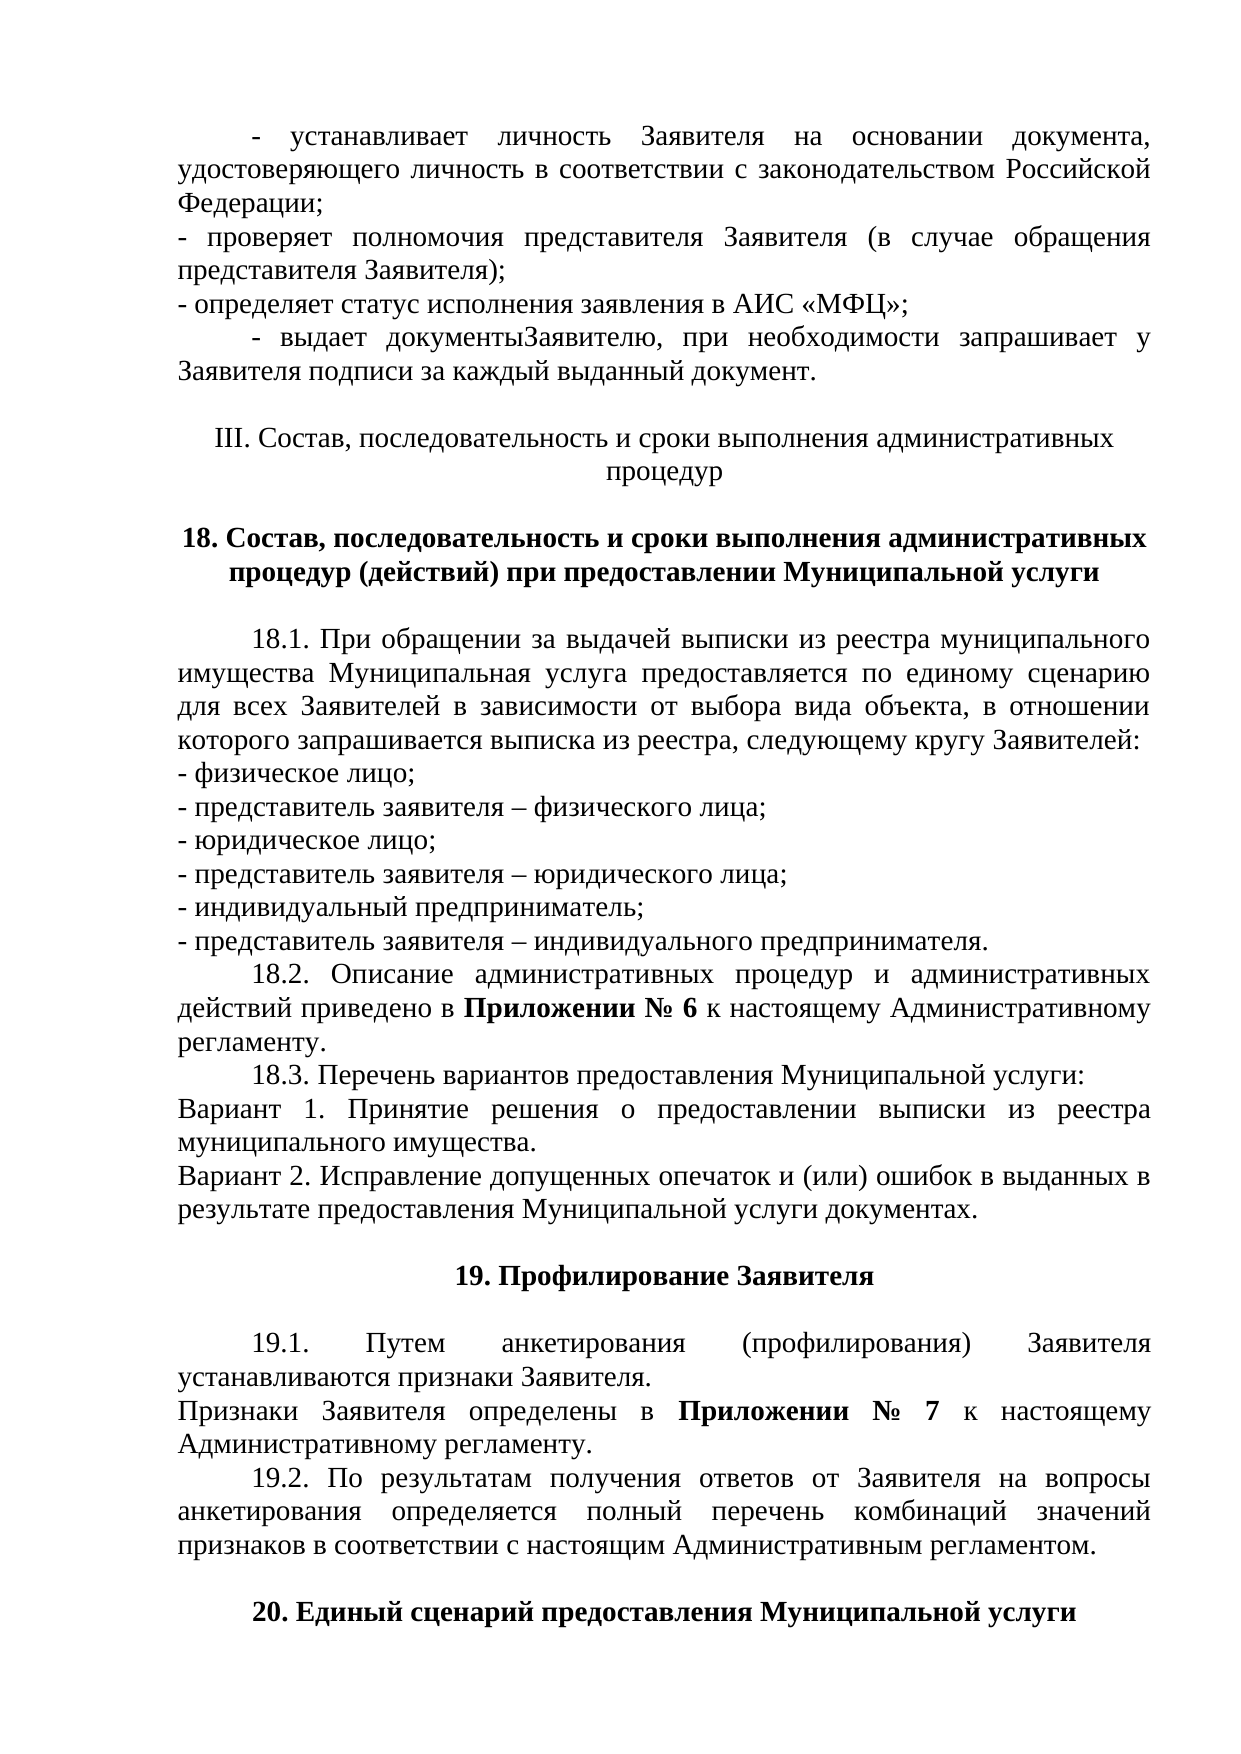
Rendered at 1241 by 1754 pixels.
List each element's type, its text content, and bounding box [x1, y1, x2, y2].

text 18. Состав, последовательность и сроки выполнения административных процедур (действий) при предоставлении Муниципальной услуги [177, 521, 1152, 588]
text 18.3. Перечень вариантов предоставления Муниципальной услуги: [177, 1057, 1152, 1091]
text 19. Профилирование Заявителя [177, 1258, 1152, 1292]
text - устанавливает личность Заявителя на основании документа, удостоверяющего личность в соответствии с законодательством Российской Федерации; [177, 118, 1152, 219]
text - индивидуальный предприниматель; [177, 889, 1152, 923]
text - юридическое лицо; [177, 822, 1152, 856]
text - проверяет полномочия представителя Заявителя (в случае обращения представителя Заявителя); [177, 219, 1152, 286]
text Вариант 1. Принятие решения о предоставлении выписки из реестра муниципального имущества. [177, 1091, 1152, 1158]
text III. Состав, последовательность и сроки выполнения административных процедур [177, 420, 1152, 487]
text Вариант 2. Исправление допущенных опечаток и (или) ошибок в выданных в результате предоставления Муниципальной услуги документах. [177, 1158, 1152, 1225]
text Признаки Заявителя определены в Приложении № 7 к настоящему Административному регламенту. [177, 1393, 1152, 1460]
text 18.2. Описание административных процедур и административных действий приведено в Приложении № 6 к настоящему Административному регламенту. [177, 957, 1152, 1057]
text - представитель заявителя – физического лица; [177, 789, 1152, 822]
text - представитель заявителя – индивидуального предпринимателя. [177, 923, 1152, 957]
text 19.2. По результатам получения ответов от Заявителя на вопросы анкетирования определяется полный перечень комбинаций значений признаков в соответствии с настоящим Административным регламентом. [177, 1460, 1152, 1560]
text 18.1. При обращении за выдачей выписки из реестра муниципального имущества Муниципальная услуга предоставляется по единому сценарию для всех Заявителей в зависимости от выбора вида объекта, в отношении которого запрашивается выписка из реестра, следующему кругу Заявителей: [177, 621, 1152, 755]
text 19.1. Путем анкетирования (профилирования) Заявителя устанавливаются признаки Заявителя. [177, 1326, 1152, 1393]
text - определяет статус исполнения заявления в АИС «МФЦ»; [177, 286, 1152, 319]
text - выдает документыЗаявителю, при необходимости запрашивает у Заявителя подписи за каждый выданный документ. [177, 319, 1152, 386]
text - физическое лицо; [177, 755, 1152, 789]
text 20. Единый сценарий предоставления Муниципальной услуги [177, 1594, 1152, 1627]
text - представитель заявителя – юридического лица; [177, 856, 1152, 889]
